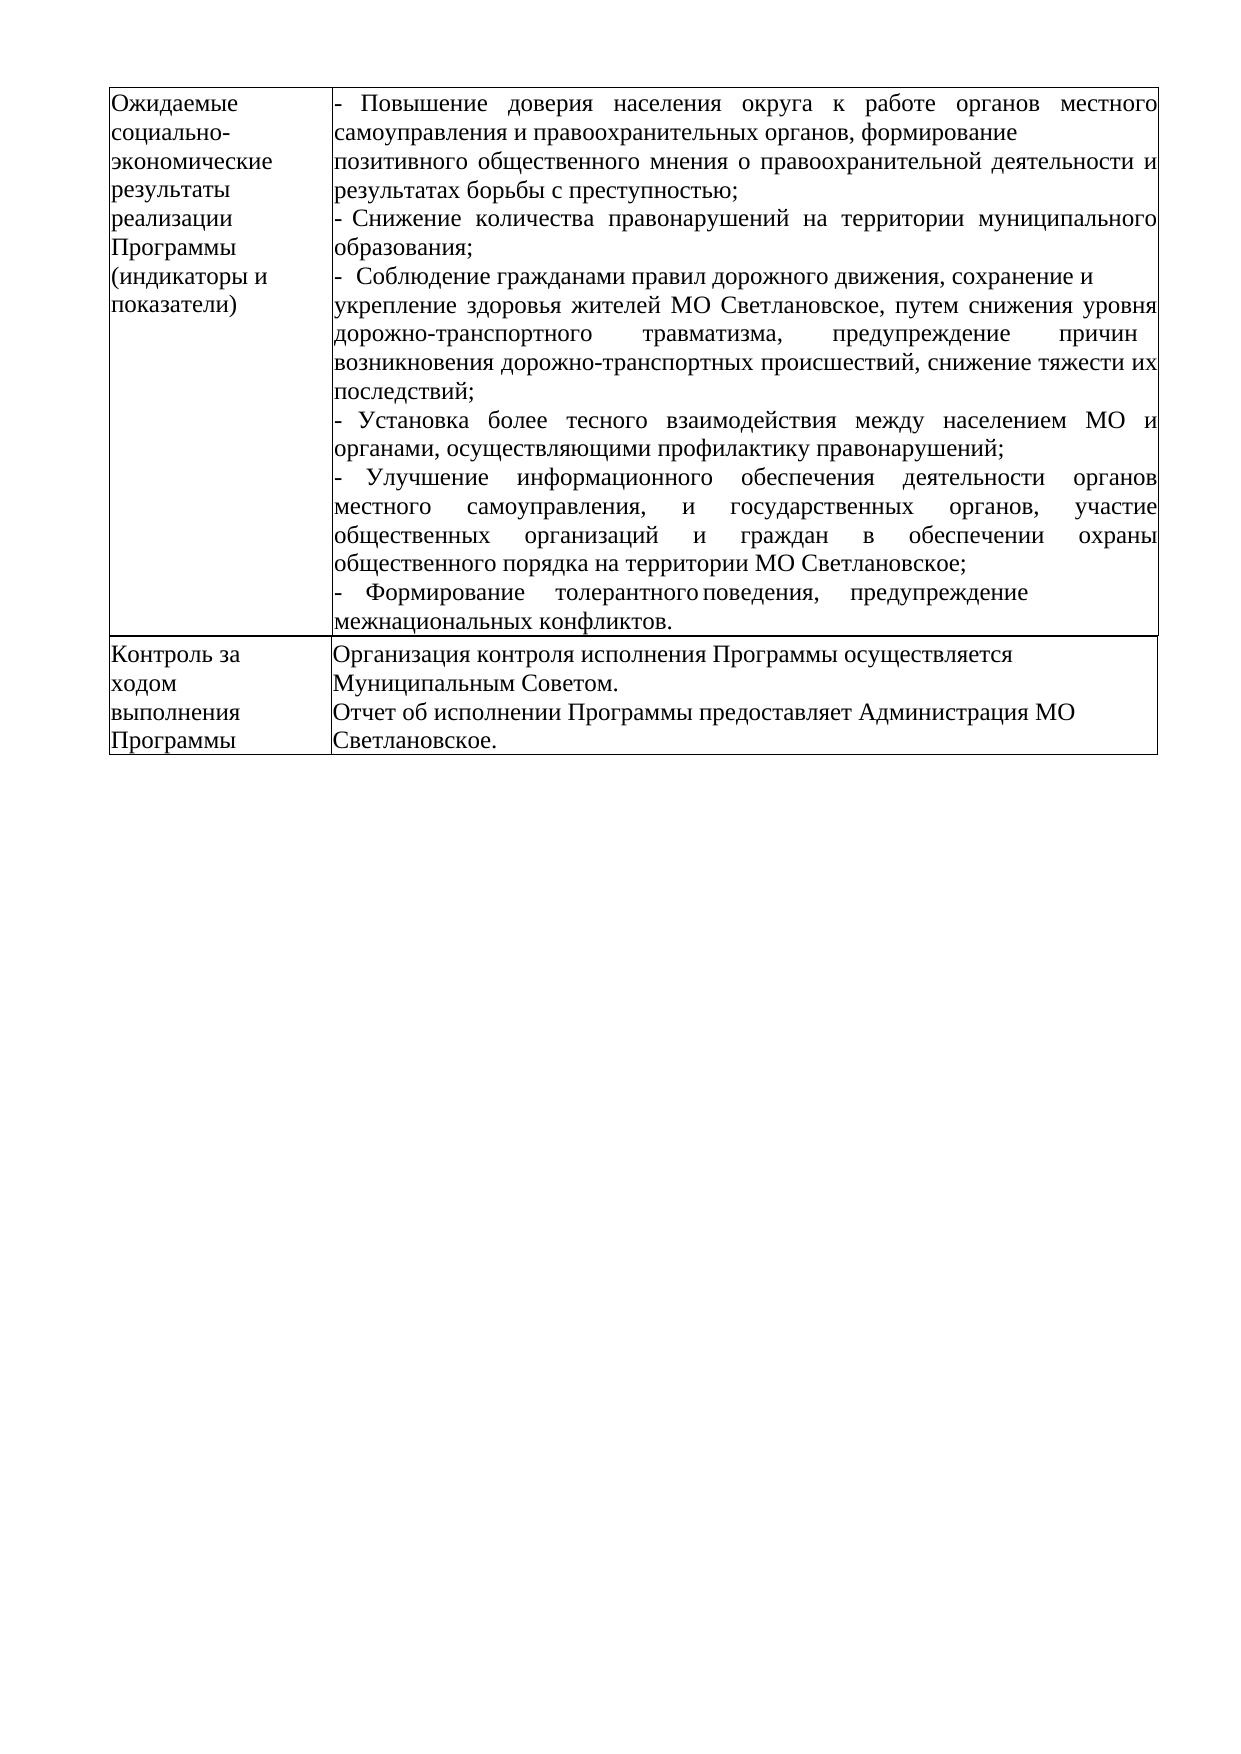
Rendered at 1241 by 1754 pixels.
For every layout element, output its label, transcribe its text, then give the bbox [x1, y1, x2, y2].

table_header Контроль за ходом выполнения Программы [110, 637, 331, 754]
table_header Повышение доверия населения округа к работе органов местного самоуправления и правоохранительных органов, формирование позитивного общественного мнения о правоохранительной деятельности и результатах борьбы с преступностью; Снижение количества правонарушений на территории муниципального образования; Соблюдение гражданами правил дорожного движения, сохранение и укрепление здоровья жителей МО Светлановское, путем снижения уровня дорожно-транспортного травматизма, предупреждение причин возникновения дорожно-транспортных происшествий, снижение тяжести их последствий; Установка более тесного взаимодействия между населением МО и органами, осуществляющими профилактику правонарушений; Улучшение информационного обеспечения деятельности органов местного самоуправления, и государственных органов, участие общественных организаций и граждан в обеспечении охраны общественного порядка на территории МО Светлановское; Формирование толерантного поведения, предупреждение межнациональных конфликтов. [333, 88, 1158, 635]
table_header Организация контроля исполнения Программы осуществляется Муниципальным Советом. Отчет об исполнении Программы предоставляет Администрация МО Светлановское. [332, 637, 1157, 754]
table_header Ожидаемые социально- экономические результаты реализации Программы (индикаторы и показатели) [110, 88, 332, 635]
